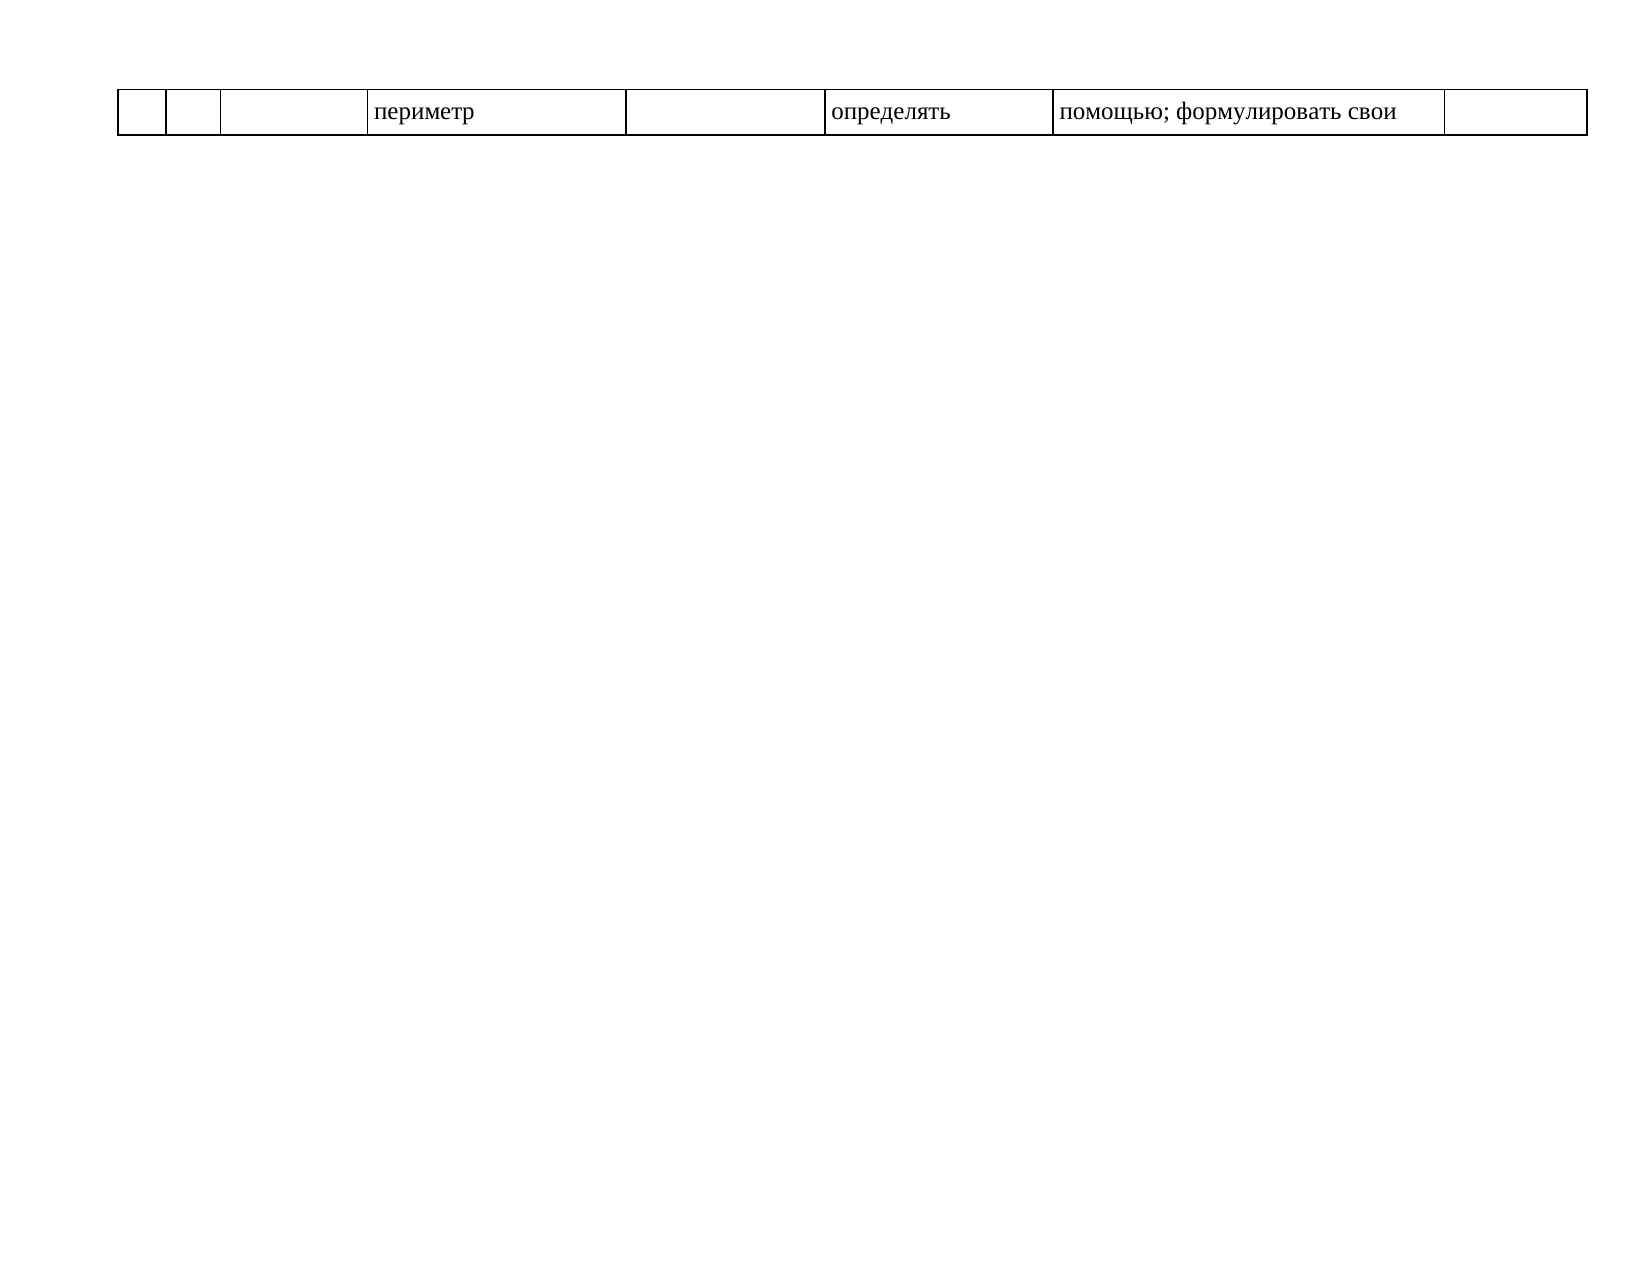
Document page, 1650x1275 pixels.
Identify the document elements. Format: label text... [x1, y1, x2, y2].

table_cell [627, 90, 824, 134]
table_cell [1445, 90, 1586, 134]
table_cell [167, 90, 220, 134]
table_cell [368, 90, 625, 134]
table_cell 29 [119, 90, 165, 134]
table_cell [826, 90, 1052, 134]
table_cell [221, 90, 367, 134]
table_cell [1054, 90, 1444, 134]
